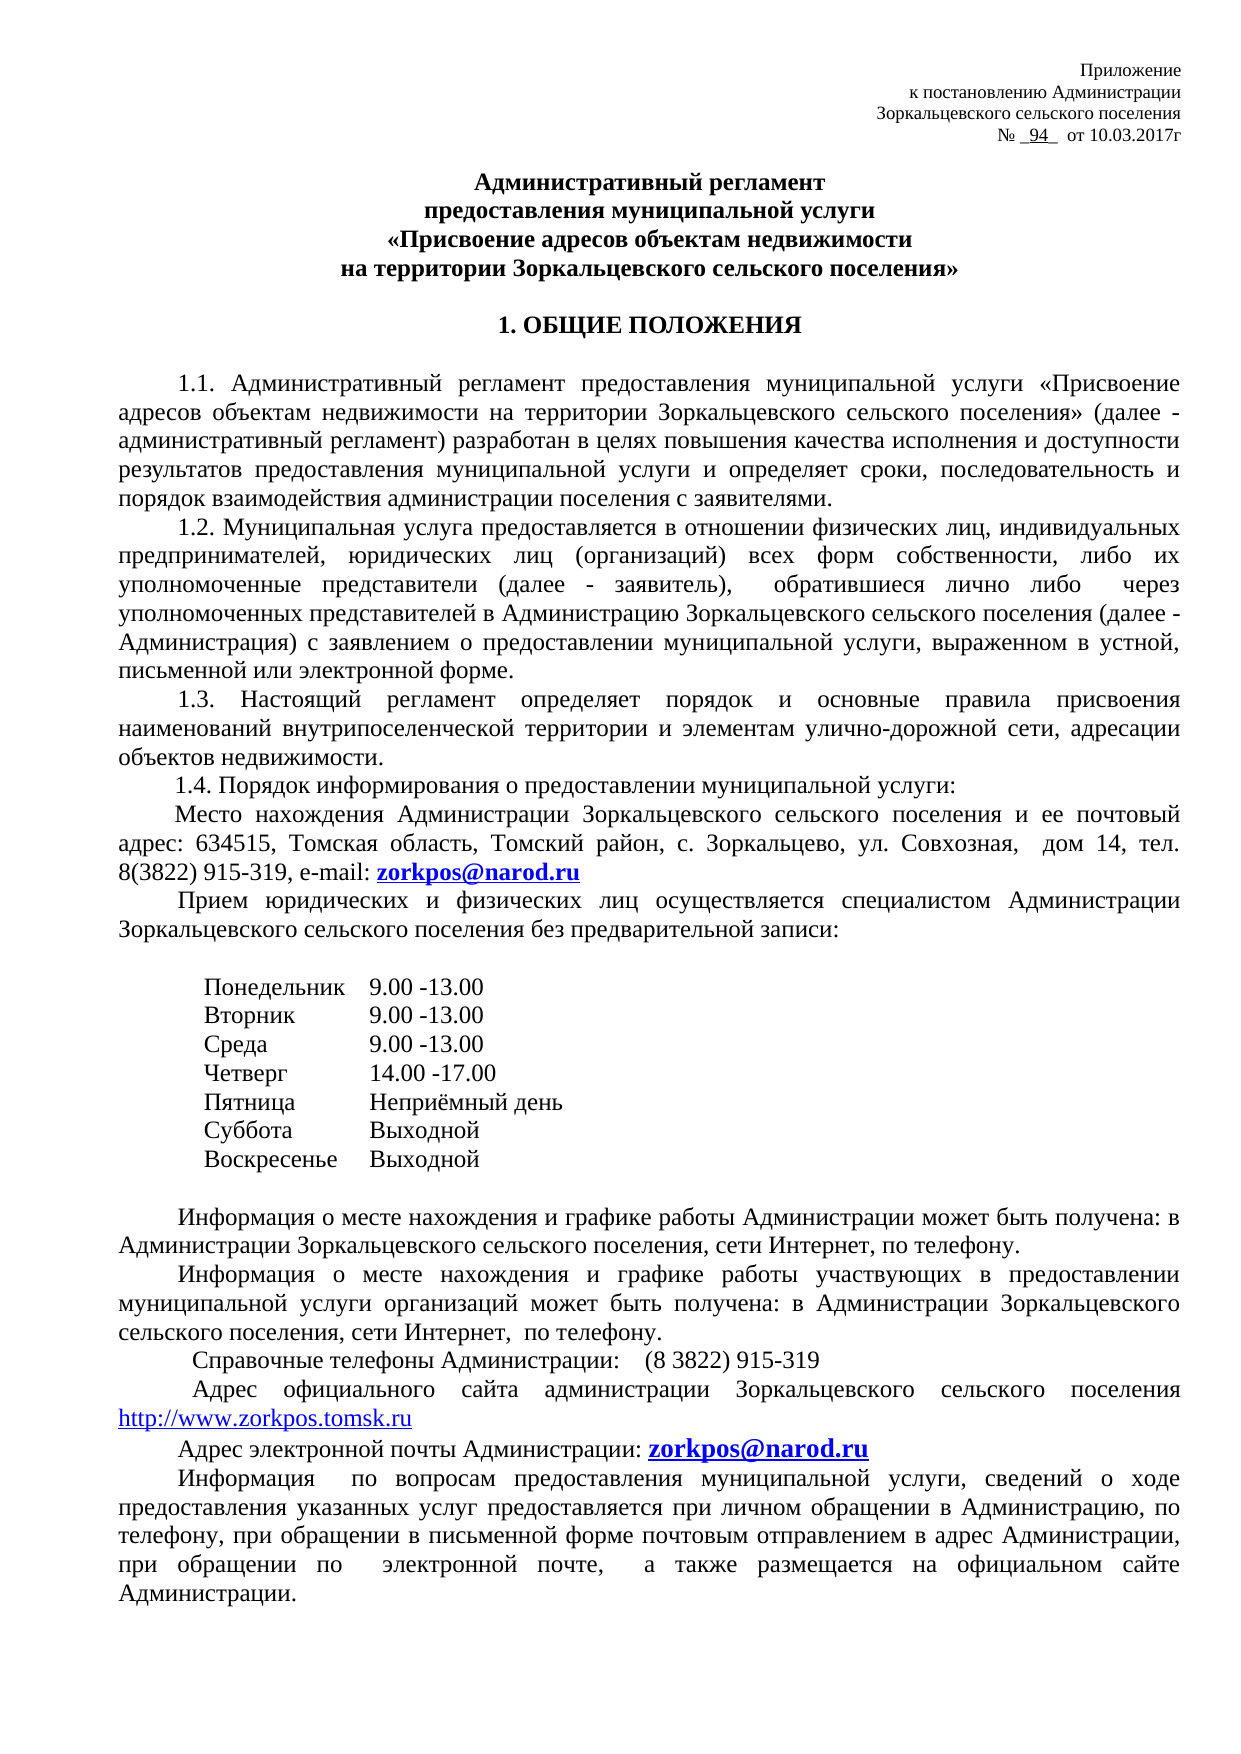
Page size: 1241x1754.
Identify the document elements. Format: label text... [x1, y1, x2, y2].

text Место нахождения Администрации Зоркальцевского сельского поселения и ее почтовый адрес: 634515, Томская область, Томский район, с. Зоркальцево, ул. Совхозная, дом 14, тел. 8(3822) 915-319, e-mail: zorkpos@narod.ru [118, 799, 1181, 886]
table_cell 14.00 -17.00 [369, 1058, 869, 1087]
text Адрес электронной почты Администрации: zorkpos@narod.ru [118, 1432, 1181, 1463]
text Информация о месте нахождения и графике работы участвующих в предоставлении муниципальной услуги организаций может быть получена: в Администрации Зоркальцевского сельского поселения, сети Интернет, по телефону. [118, 1259, 1181, 1346]
table_cell Неприёмный день [369, 1087, 869, 1116]
table_header 9.00 -13.00 [369, 972, 869, 1001]
text Прием юридических и физических лиц осуществляется специалистом Администрации Зоркальцевского сельского поселения без предварительной записи: [118, 886, 1181, 943]
table_cell Выходной [369, 1144, 869, 1173]
text Информация о месте нахождения и графике работы Администрации может быть получена: в Администрации Зоркальцевского сельского поселения, сети Интернет, по телефону. [118, 1202, 1181, 1259]
table_cell 9.00 -13.00 [369, 1001, 869, 1029]
table_cell Вторник [204, 1001, 369, 1029]
text Зоркальцевского сельского поселения [118, 102, 1181, 124]
text предоставления муниципальной услуги [118, 196, 1181, 224]
text 1.4. Порядок информирования о предоставлении муниципальной услуги: [118, 771, 1181, 799]
text 1.2. Муниципальная услуга предоставляется в отношении физических лиц, индивидуальных предпринимателей, юридических лиц (организаций) всех форм собственности, либо их уполномоченные представители (далее - заявитель), обратившиеся лично либо через уполномоченных представителей в Администрацию Зоркальцевского сельского поселения (далее - Администрация) с заявлением о предоставлении муниципальной услуги, выраженном в устной, письменной или электронной форме. [118, 512, 1181, 684]
table_header Понедельник [204, 972, 369, 1001]
text «Присвоение адресов объектам недвижимости [118, 224, 1181, 253]
table_cell Воскресенье [204, 1144, 369, 1173]
text к постановлению Администрации [118, 81, 1181, 102]
text на территории Зоркальцевского сельского поселения» [118, 253, 1181, 282]
table_cell Суббота [204, 1116, 369, 1144]
text Информация по вопросам предоставления муниципальной услуги, сведений о ходе предоставления указанных услуг предоставляется при личном обращении в Администрацию, по телефону, при обращении в письменной форме почтовым отправлением в адрес Администрации, при обращении по электронной почте, а также размещается на официальном сайте Администрации. [118, 1463, 1181, 1607]
table_cell Пятница [204, 1087, 369, 1116]
text Адрес официального сайта администрации Зоркальцевского сельского поселения http://www.zorkpos.tomsk.ru [118, 1374, 1181, 1432]
text № _94_ от 10.03.2017г [118, 124, 1181, 145]
table_cell Четверг [204, 1058, 369, 1087]
text 1.3. Настоящий регламент определяет порядок и основные правила присвоения наименований внутрипоселенческой территории и элементам улично-дорожной сети, адресации объектов недвижимости. [118, 684, 1181, 771]
text 1. ОБЩИЕ ПОЛОЖЕНИЯ [118, 311, 1181, 339]
text 1.1. Административный регламент предоставления муниципальной услуги «Присвоение адресов объектам недвижимости на территории Зоркальцевского сельского поселения» (далее - административный регламент) разработан в целях повышения качества исполнения и доступности результатов предоставления муниципальной услуги и определяет сроки, последовательность и порядок взаимодействия администрации поселения с заявителями. [118, 368, 1181, 512]
table_cell Среда [204, 1029, 369, 1058]
text Административный регламент [118, 167, 1181, 196]
text Справочные телефоны Администрации: (8 3822) 915-319 [118, 1346, 1181, 1374]
table_cell Выходной [369, 1116, 869, 1144]
table_cell 9.00 -13.00 [369, 1029, 869, 1058]
text Приложение [118, 59, 1181, 81]
